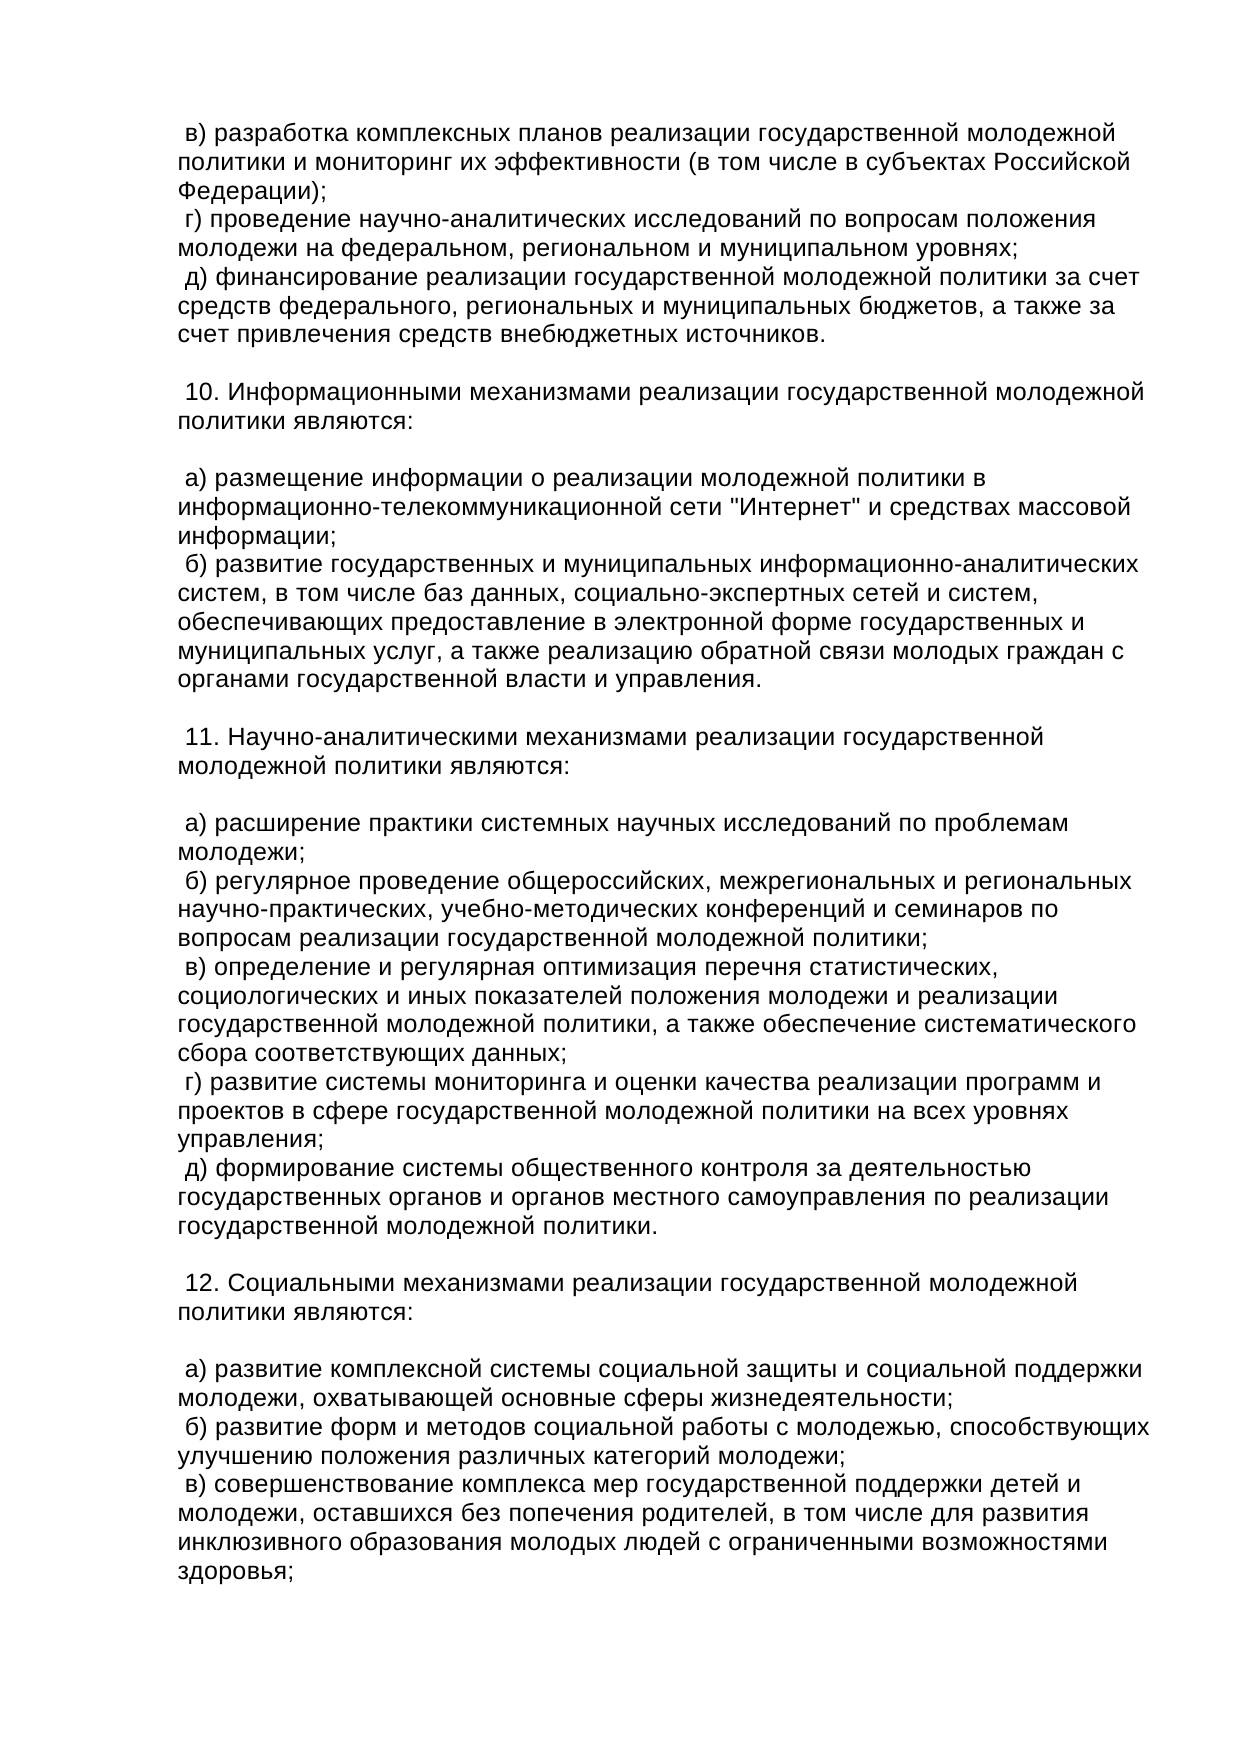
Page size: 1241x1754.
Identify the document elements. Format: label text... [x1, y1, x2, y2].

text в) разработка комплексных планов реализации государственной молодежной политики и мониторинг их эффективности (в том числе в субъектах Российской Федерации); [177, 118, 1152, 204]
text в) определение и регулярная оптимизация перечня статистических, социологических и иных показателей положения молодежи и реализации государственной молодежной политики, а также обеспечение систематического сбора соответствующих данных; [177, 952, 1152, 1067]
text а) расширение практики системных научных исследований по проблемам молодежи; [177, 808, 1152, 866]
text б) развитие государственных и муниципальных информационно-аналитических систем, в том числе баз данных, социально-экспертных сетей и систем, обеспечивающих предоставление в электронной форме государственных и муниципальных услуг, а также реализацию обратной связи молодых граждан с органами государственной власти и управления. [177, 549, 1152, 693]
text 11. Научно-аналитическими механизмами реализации государственной молодежной политики являются: [177, 722, 1152, 779]
text г) проведение научно-аналитических исследований по вопросам положения молодежи на федеральном, региональном и муниципальном уровнях; [177, 204, 1152, 262]
text а) развитие комплексной системы социальной защиты и социальной поддержки молодежи, охватывающей основные сферы жизнедеятельности; [177, 1354, 1152, 1412]
text д) формирование системы общественного контроля за деятельностью государственных органов и органов местного самоуправления по реализации государственной молодежной политики. [177, 1153, 1152, 1239]
text в) совершенствование комплекса мер государственной поддержки детей и молодежи, оставшихся без попечения родителей, в том числе для развития инклюзивного образования молодых людей с ограниченными возможностями здоровья; [177, 1469, 1152, 1584]
text а) размещение информации о реализации молодежной политики в информационно-телекоммуникационной сети "Интернет" и средствах массовой информации; [177, 463, 1152, 549]
text 10. Информационными механизмами реализации государственной молодежной политики являются: [177, 377, 1152, 434]
text б) развитие форм и методов социальной работы с молодежью, способствующих улучшению положения различных категорий молодежи; [177, 1412, 1152, 1469]
text г) развитие системы мониторинга и оценки качества реализации программ и проектов в сфере государственной молодежной политики на всех уровнях управления; [177, 1067, 1152, 1153]
text 12. Социальными механизмами реализации государственной молодежной политики являются: [177, 1268, 1152, 1326]
text д) финансирование реализации государственной молодежной политики за счет средств федерального, региональных и муниципальных бюджетов, а также за счет привлечения средств внебюджетных источников. [177, 262, 1152, 348]
text б) регулярное проведение общероссийских, межрегиональных и региональных научно-практических, учебно-методических конференций и семинаров по вопросам реализации государственной молодежной политики; [177, 866, 1152, 952]
